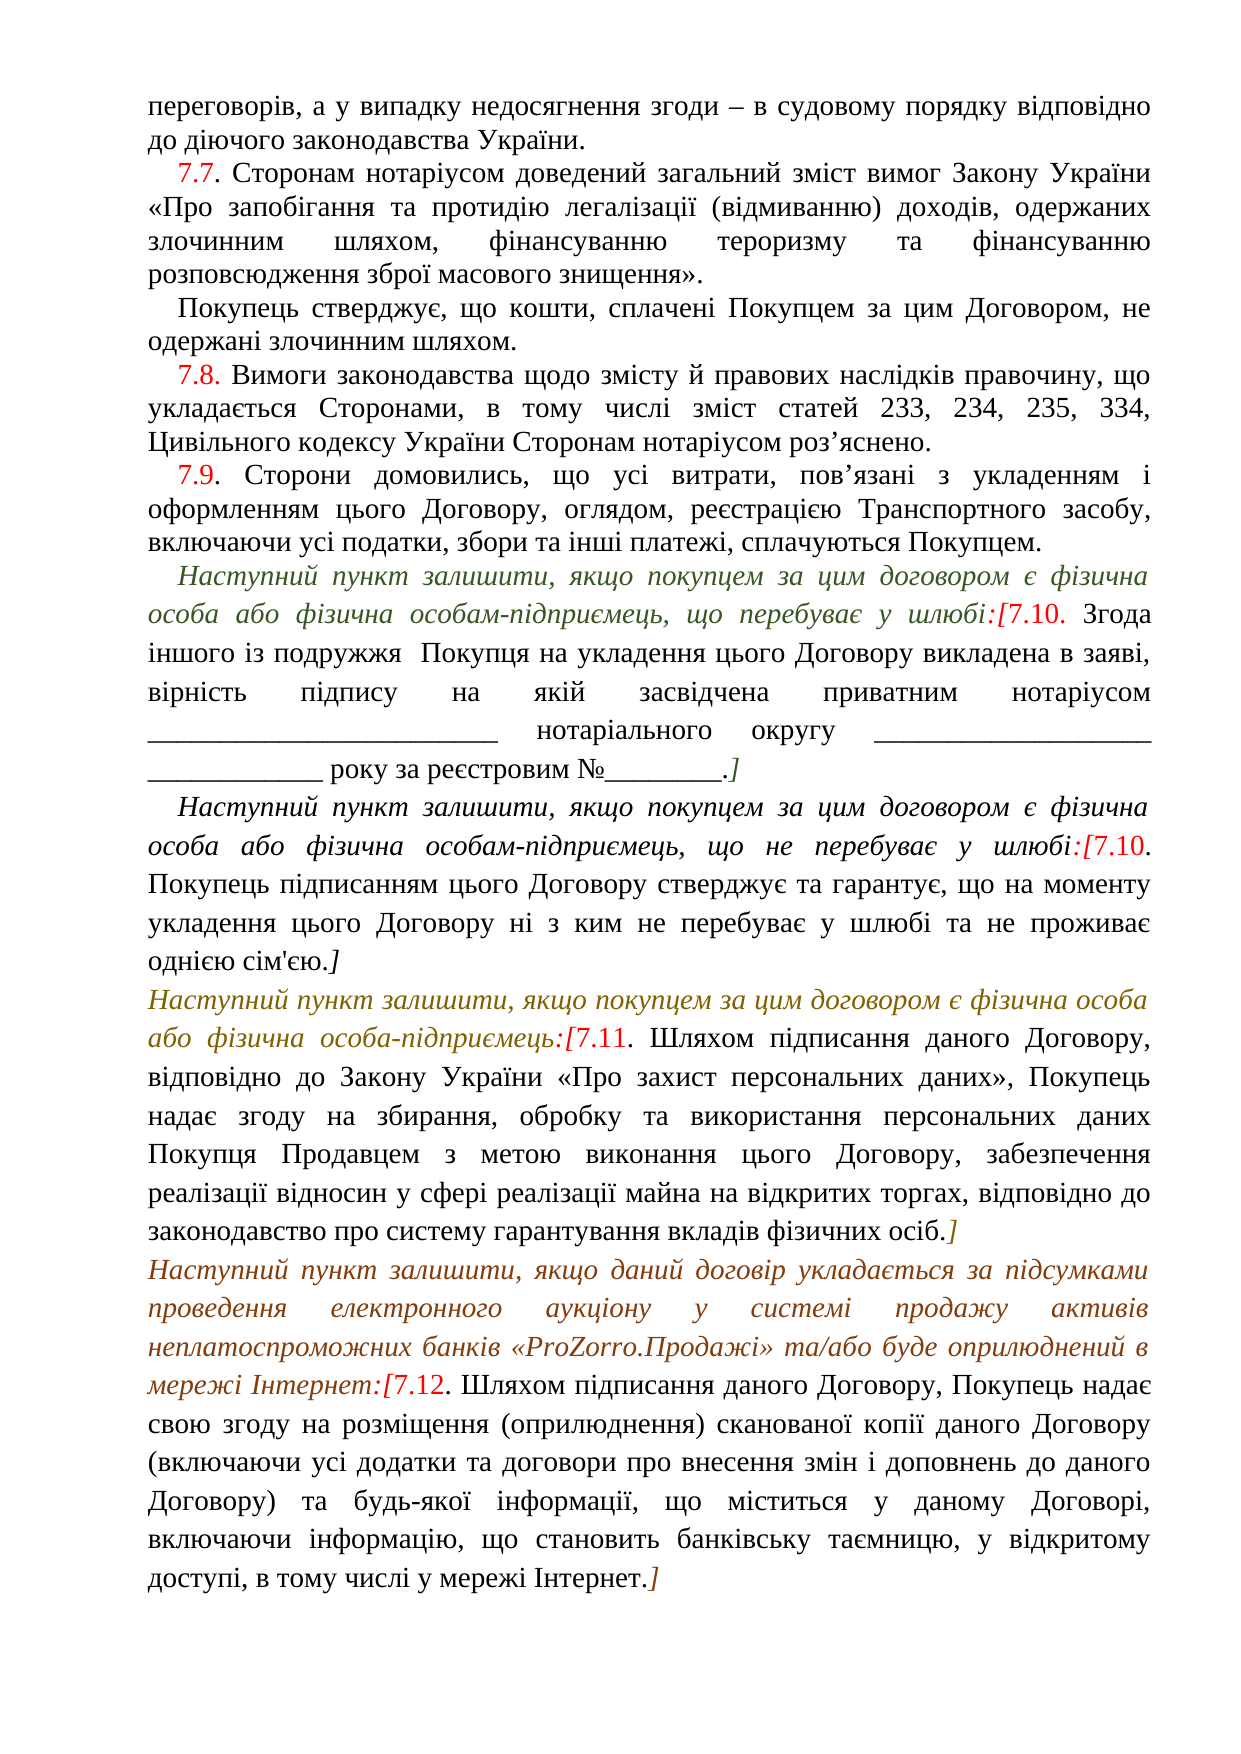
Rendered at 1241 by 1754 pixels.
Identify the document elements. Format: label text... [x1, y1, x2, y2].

text 7.7. Сторонам нотаріусом доведений загальний зміст вимог Закону України «Про запобігання та протидію легалізації (відмиванню) доходів, одержаних злочинним шляхом, фінансуванню тероризму та фінансуванню розповсюдження зброї масового знищення». [148, 156, 1152, 290]
text Наступний пункт залишити, якщо покупцем за цим договором є фізична особа або фізична особам-підприємець, що не перебуває у шлюбі:[7.10. Покупець підписанням цього Договору стверджує та гарантує, що на моменту укладення цього Договору ні з ким не перебуває у шлюбі та не проживає однією сім'єю.] [148, 789, 1152, 977]
text 7.8. Вимоги законодавства щодо змісту й правових наслідків правочину, що укладається Сторонами, в тому числі зміст статей 233, 234, 235, 334, Цивільного кодексу України Сторонам нотаріусом роз’яснено. [148, 357, 1152, 457]
text 7.9. Сторони домовились, що усі витрати, пов’язані з укладенням і оформленням цього Договору, оглядом, реєстрацією Транспортного засобу, включаючи усі податки, збори та інші платежі, сплачуються Покупцем. [148, 457, 1152, 558]
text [148, 88, 1152, 156]
text Наступний пункт залишити, якщо покупцем за цим договором є фізична особа або фізична особам-підприємець, що перебуває у шлюбі:[7.10. Згода іншого із подружжя Покупця на укладення цього Договору викладена в заяві, вірність підпису на якій засвідчена приватним нотаріусом ________________________ нотаріального округу ___________________ ____________ року за реєстровим №________.] [148, 558, 1152, 784]
text Наступний пункт залишити, якщо даний договір укладається за підсумками проведення електронного аукціону у системі продажу активів неплатоспроможних банків «ProZorro.Продажі» та/або буде оприлюднений в мережі Інтернет:[7.12. Шляхом підписання даного Договору, Покупець надає свою згоду на розміщення (оприлюднення) сканованої копії даного Договору (включаючи усі додатки та договори про внесення змін і доповнень до даного Договору) та будь-якої інформації, що міститься у даному Договорі, включаючи інформацію, що становить банківську таємницю, у відкритому доступі, в тому числі у мережі Інтернет.] [148, 1252, 1152, 1594]
text Наступний пункт залишити, якщо покупцем за цим договором є фізична особа або фізична особа-підприємець:[7.11. Шляхом підписання даного Договору, відповідно до Закону України «Про захист персональних даних», Покупець надає згоду на збирання, обробку та використання персональних даних Покупця Продавцем з метою виконання цього Договору, забезпечення реалізації відносин у сфері реалізації майна на відкритих торгах, відповідно до законодавство про систему гарантування вкладів фізичних осіб.] [148, 982, 1152, 1247]
text Покупець стверджує, що кошти, сплачені Покупцем за цим Договором, не одержані злочинним шляхом. [148, 290, 1152, 357]
